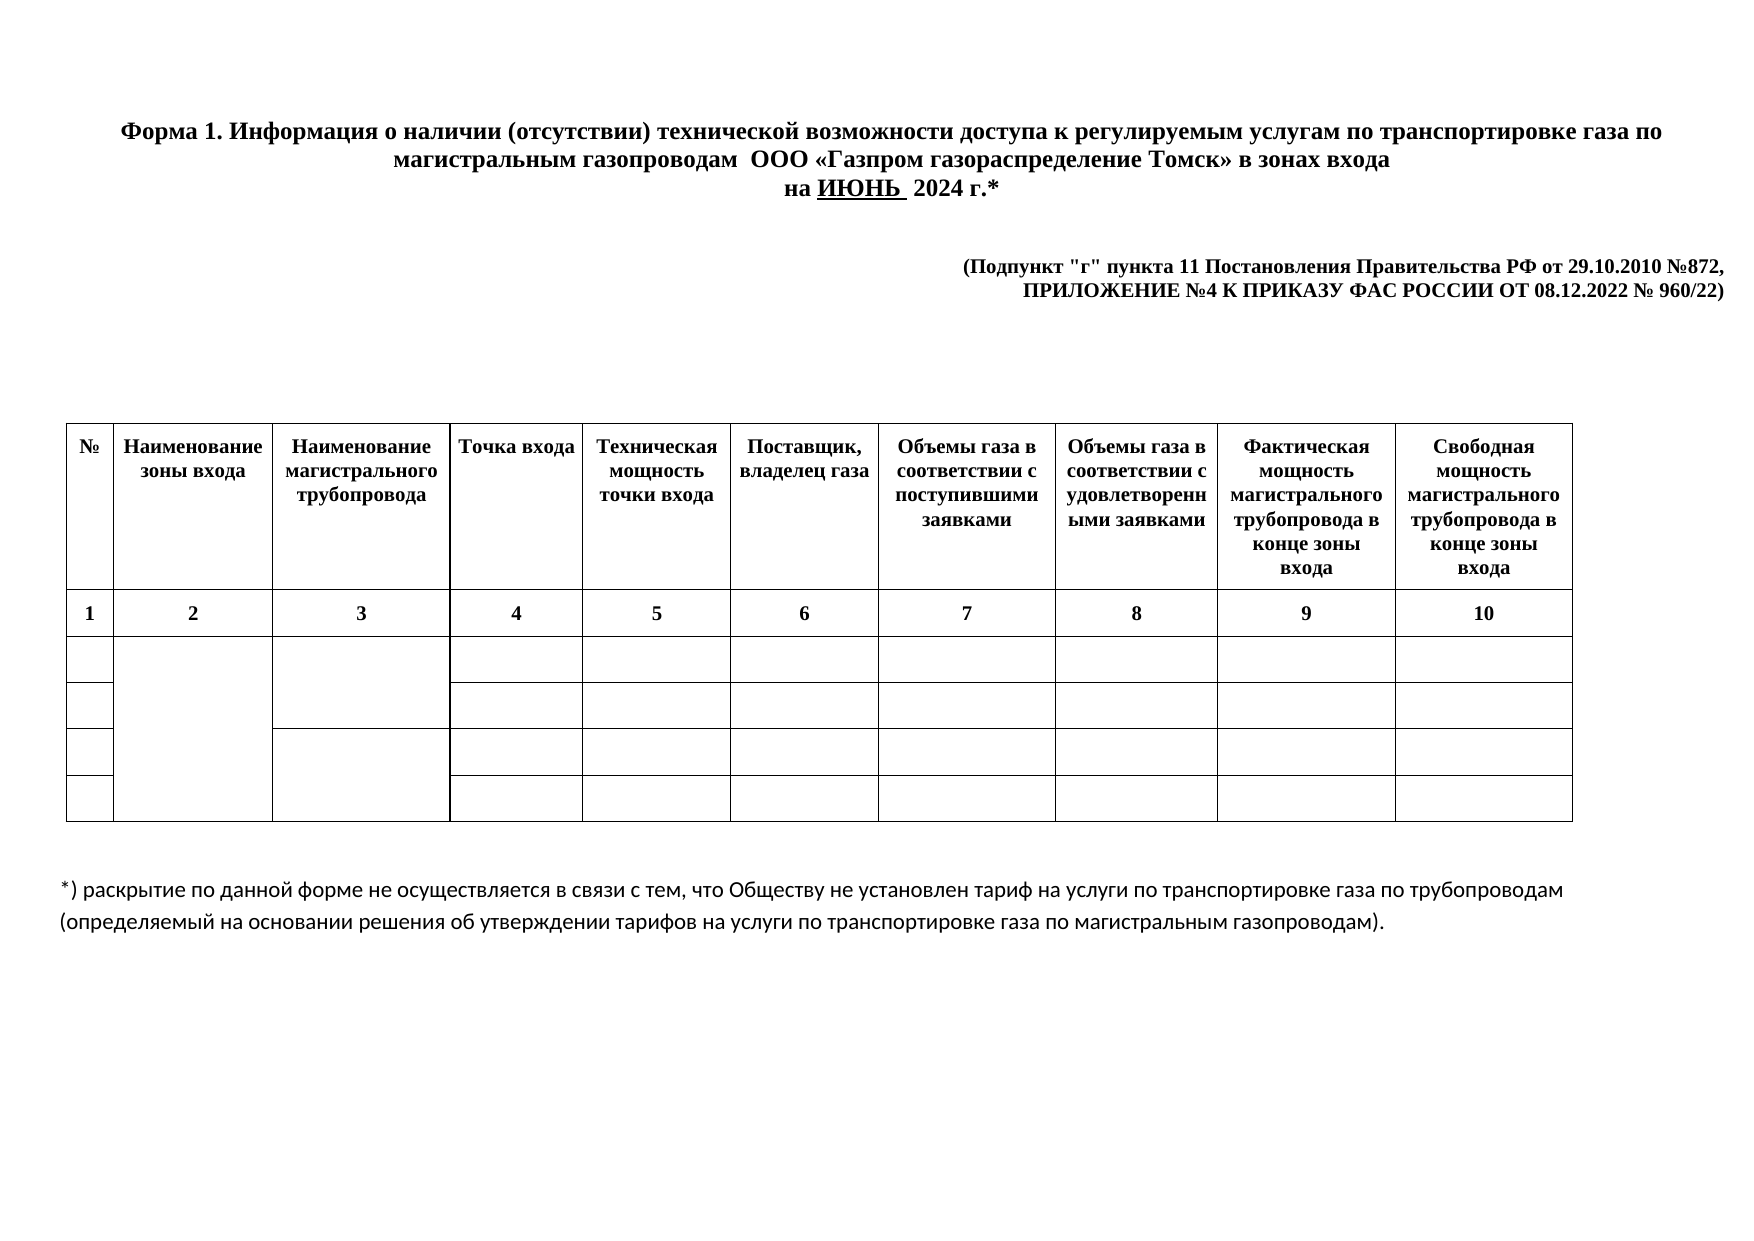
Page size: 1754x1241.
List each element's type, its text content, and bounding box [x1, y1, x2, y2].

table_cell [879, 729, 1055, 775]
text на ИЮНЬ 2024 г.* [59, 173, 1724, 202]
table_cell [451, 729, 582, 775]
table_header Свободная мощность магистрального трубопровода в конце зоны входа [1396, 424, 1572, 589]
table_cell [731, 683, 878, 728]
table_cell [67, 683, 113, 728]
text ПРИЛОЖЕНИЕ №4 К ПРИКАЗУ ФАС РОССИИ ОТ 08.12.2022 № 960/22) [59, 278, 1724, 302]
table_header № [67, 424, 113, 589]
table_cell [583, 729, 730, 775]
table_cell [451, 683, 582, 728]
table_cell [731, 729, 878, 775]
table_cell [1218, 729, 1395, 775]
table_cell 10 [1396, 590, 1572, 636]
table_cell [879, 776, 1055, 821]
table_cell [67, 776, 113, 821]
table_cell [583, 637, 730, 682]
table_cell [451, 776, 582, 821]
table_cell [1218, 683, 1395, 728]
table_cell [1396, 776, 1572, 821]
table_cell 6 [731, 590, 878, 636]
table_cell [273, 637, 449, 728]
table_cell [67, 637, 113, 682]
table_cell 4 [451, 590, 582, 636]
table_header Поставщик, владелец газа [731, 424, 878, 589]
table_cell 7 [879, 590, 1055, 636]
table_cell 2 [114, 590, 272, 636]
table_cell [879, 683, 1055, 728]
table_header Точка входа [451, 424, 582, 589]
table_cell [1396, 683, 1572, 728]
text Форма 1. Информация о наличии (отсутствии) технической возможности доступа к регулируемым услугам по транспортировке газа по магистральным газопроводам ООО «Газпром газораспределение Томск» в зонах входа [59, 116, 1724, 173]
table_header Объемы газа в соответствии с поступившими заявками [879, 424, 1055, 589]
text (Подпункт "г" пункта 11 Постановления Правительства РФ от 29.10.2010 №872, [59, 254, 1724, 278]
table_cell [67, 729, 113, 775]
table_header Объемы газа в соответствии с удовлетворенными заявками [1056, 424, 1217, 589]
table_cell [1056, 776, 1217, 821]
table_cell [583, 776, 730, 821]
table_cell [1218, 637, 1395, 682]
table_header Наименование магистрального трубопровода [273, 424, 449, 589]
table_cell 3 [273, 590, 449, 636]
table_cell [583, 683, 730, 728]
table_header Техническая мощность точки входа [583, 424, 730, 589]
table_cell [1056, 729, 1217, 775]
table_cell [1396, 729, 1572, 775]
table_cell 5 [583, 590, 730, 636]
table_header Фактическая мощность магистрального трубопровода в конце зоны входа [1218, 424, 1395, 589]
table_cell [1396, 637, 1572, 682]
table_cell [731, 637, 878, 682]
table_cell 9 [1218, 590, 1395, 636]
table_cell [1056, 683, 1217, 728]
table_cell 1 [67, 590, 113, 636]
table_cell 8 [1056, 590, 1217, 636]
table_cell [1056, 637, 1217, 682]
table_cell [273, 729, 449, 821]
text *) раскрытие по данной форме не осуществляется в связи с тем, что Обществу не установлен тариф на услуги по транспортировке газа по трубопроводам (определяемый на основании решения об утверждении тарифов на услуги по транспортировке газа по магистральным газопроводам). [59, 875, 1724, 935]
table_header Наименование зоны входа [114, 424, 272, 589]
table_cell [879, 637, 1055, 682]
table_cell [451, 637, 582, 682]
table_cell [731, 776, 878, 821]
table_cell [114, 637, 272, 821]
table_cell [1218, 776, 1395, 821]
